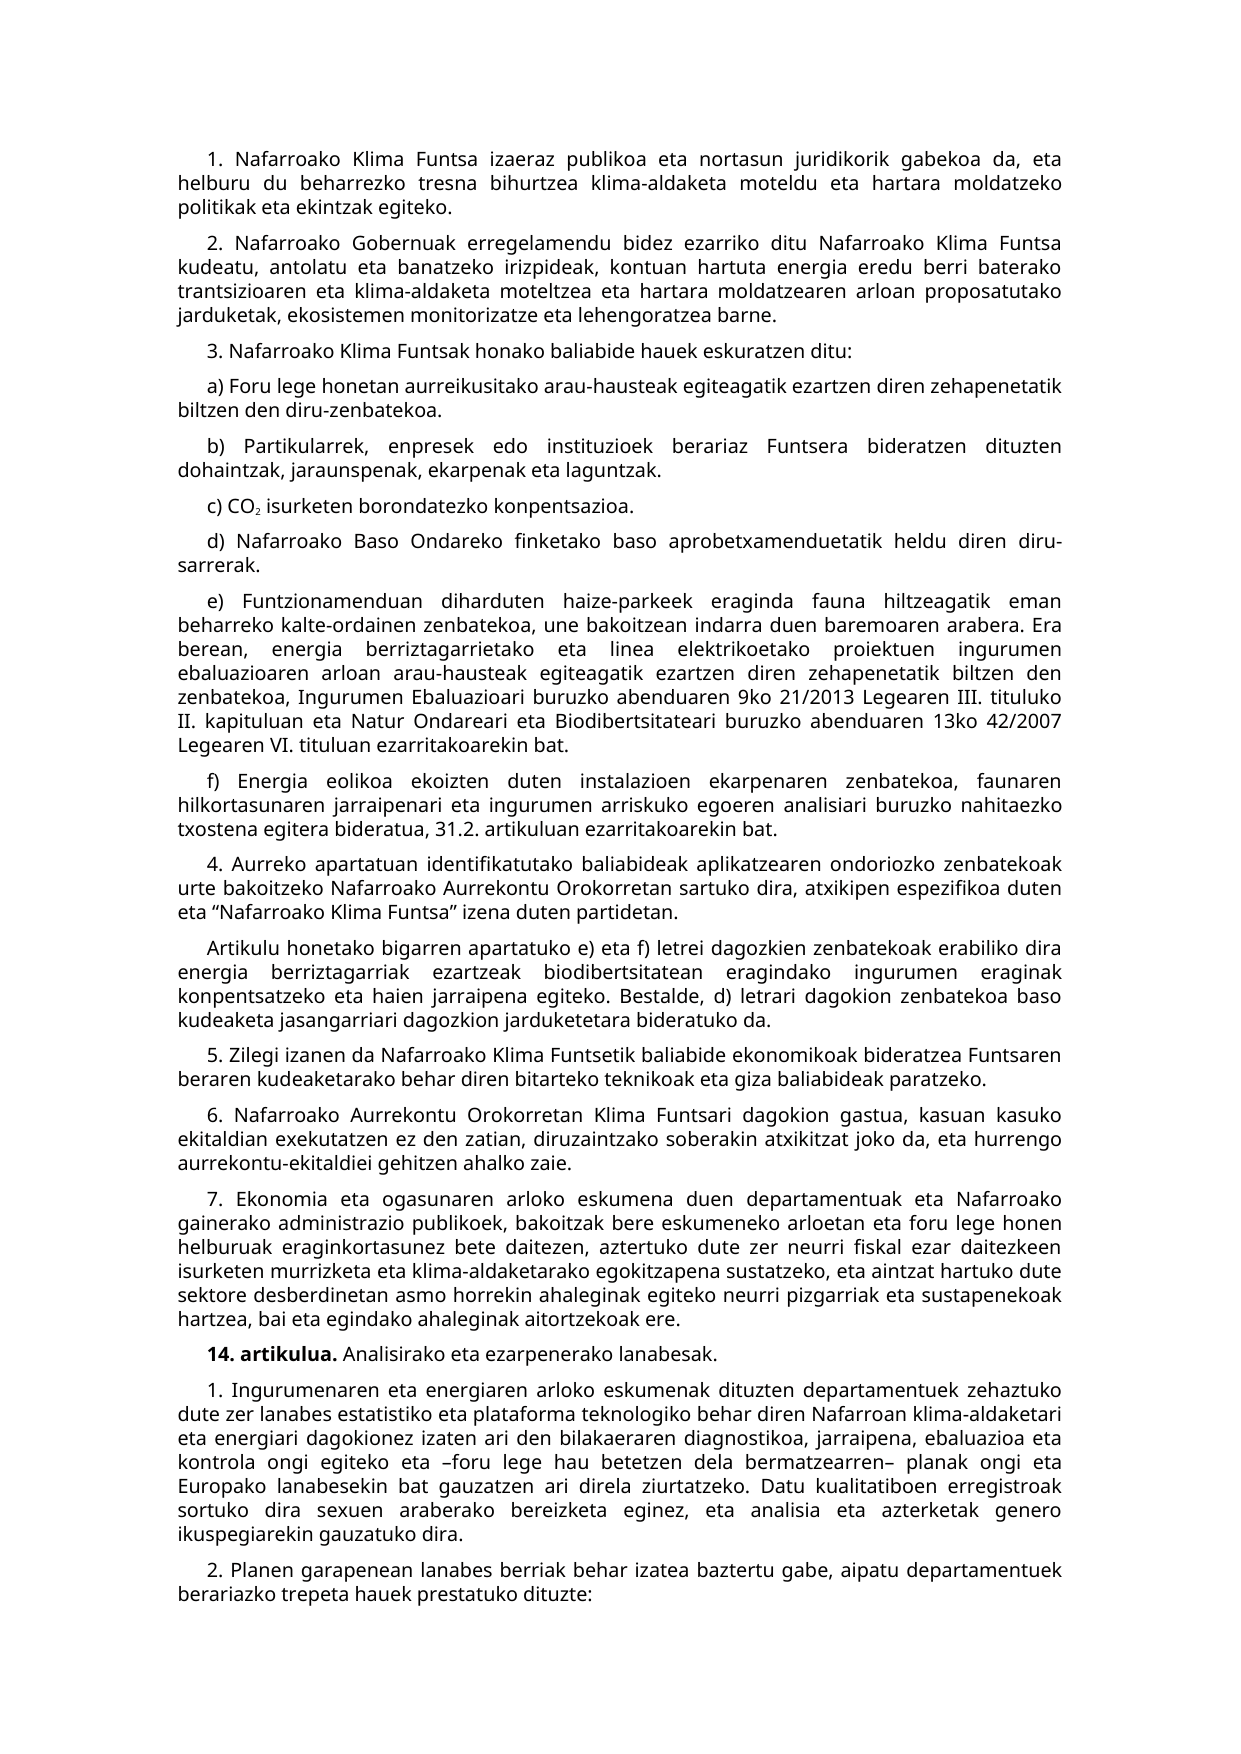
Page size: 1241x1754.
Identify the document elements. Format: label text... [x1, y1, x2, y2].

text c) CO2 isurketen borondatezko konpentsazioa. [177, 494, 1063, 518]
text b) Partikularrek, enpresek edo instituzioek berariaz Funtsera bideratzen dituzten dohaintzak, jaraunspenak, ekarpenak eta laguntzak. [177, 434, 1063, 482]
text 4. Aurreko apartatuan identifikatutako baliabideak aplikatzearen ondoriozko zenbatekoak urte bakoitzeko Nafarroako Aurrekontu Orokorretan sartuko dira, atxikipen espezifikoa duten eta “Nafarroako Klima Funtsa” izena duten partidetan. [177, 852, 1063, 924]
text Artikulu honetako bigarren apartatuko e) eta f) letrei dagozkien zenbatekoak erabiliko dira energia berriztagarriak ezartzeak biodibertsitatean eragindako ingurumen eraginak konpentsatzeko eta haien jarraipena egiteko. Bestalde, d) letrari dagokion zenbatekoa baso kudeaketa jasangarriari dagozkion jarduketetara bideratuko da. [177, 936, 1063, 1032]
text 5. Zilegi izanen da Nafarroako Klima Funtsetik baliabide ekonomikoak bideratzea Funtsaren beraren kudeaketarako behar diren bitarteko teknikoak eta giza baliabideak paratzeko. [177, 1044, 1063, 1092]
text 3. Nafarroako Klima Funtsak honako baliabide hauek eskuratzen ditu: [177, 339, 1063, 363]
text e) Funtzionamenduan diharduten haize-parkeek eraginda fauna hiltzeagatik eman beharreko kalte-ordainen zenbatekoa, une bakoitzean indarra duen baremoaren arabera. Era berean, energia berriztagarrietako eta linea elektrikoetako proiektuen ingurumen ebaluazioaren arloan arau-hausteak egiteagatik ezartzen diren zehapenetatik biltzen den zenbatekoa, Ingurumen Ebaluazioari buruzko abenduaren 9ko 21/2013 Legearen III. tituluko II. kapituluan eta Natur Ondareari eta Biodibertsitateari buruzko abenduaren 13ko 42/2007 Legearen VI. tituluan ezarritakoarekin bat. [177, 589, 1063, 757]
text d) Nafarroako Baso Ondareko finketako baso aprobetxamenduetatik heldu diren diru-sarrerak. [177, 530, 1063, 578]
text 1. Ingurumenaren eta energiaren arloko eskumenak dituzten departamentuek zehaztuko dute zer lanabes estatistiko eta plataforma teknologiko behar diren Nafarroan klima-aldaketari eta energiari dagokionez izaten ari den bilakaeraren diagnostikoa, jarraipena, ebaluazioa eta kontrola ongi egiteko eta –foru lege hau betetzen dela bermatzearren– planak ongi eta Europako lanabesekin bat gauzatzen ari direla ziurtatzeko. Datu kualitatiboen erregistroak sortuko dira sexuen araberako bereizketa eginez, eta analisia eta azterketak genero ikuspegiarekin gauzatuko dira. [177, 1378, 1063, 1546]
text 6. Nafarroako Aurrekontu Orokorretan Klima Funtsari dagokion gastua, kasuan kasuko ekitaldian exekutatzen ez den zatian, diruzaintzako soberakin atxikitzat joko da, eta hurrengo aurrekontu-ekitaldiei gehitzen ahalko zaie. [177, 1103, 1063, 1175]
text 2. Planen garapenean lanabes berriak behar izatea baztertu gabe, aipatu departamentuek berariazko trepeta hauek prestatuko dituzte: [177, 1558, 1063, 1606]
text f) Energia eolikoa ekoizten duten instalazioen ekarpenaren zenbatekoa, faunaren hilkortasunaren jarraipenari eta ingurumen arriskuko egoeren analisiari buruzko nahitaezko txostena egitera bideratua, 31.2. artikuluan ezarritakoarekin bat. [177, 769, 1063, 841]
text 14. artikulua. Analisirako eta ezarpenerako lanabesak. [177, 1343, 1063, 1367]
text 7. Ekonomia eta ogasunaren arloko eskumena duen departamentuak eta Nafarroako gainerako administrazio publikoek, bakoitzak bere eskumeneko arloetan eta foru lege honen helburuak eraginkortasunez bete daitezen, aztertuko dute zer neurri fiskal ezar daitezkeen isurketen murrizketa eta klima-aldaketarako egokitzapena sustatzeko, eta aintzat hartuko dute sektore desberdinetan asmo horrekin ahaleginak egiteko neurri pizgarriak eta sustapenekoak hartzea, bai eta egindako ahaleginak aitortzekoak ere. [177, 1187, 1063, 1331]
text a) Foru lege honetan aurreikusitako arau-hausteak egiteagatik ezartzen diren zehapenetatik biltzen den diru-zenbatekoa. [177, 374, 1063, 422]
text 1. Nafarroako Klima Funtsa izaeraz publikoa eta nortasun juridikorik gabekoa da, eta helburu du beharrezko tresna bihurtzea klima-aldaketa moteldu eta hartara moldatzeko politikak eta ekintzak egiteko. [177, 148, 1063, 219]
text 2. Nafarroako Gobernuak erregelamendu bidez ezarriko ditu Nafarroako Klima Funtsa kudeatu, antolatu eta banatzeko irizpideak, kontuan hartuta energia eredu berri baterako trantsizioaren eta klima-aldaketa moteltzea eta hartara moldatzearen arloan proposatutako jarduketak, ekosistemen monitorizatze eta lehengoratzea barne. [177, 231, 1063, 327]
